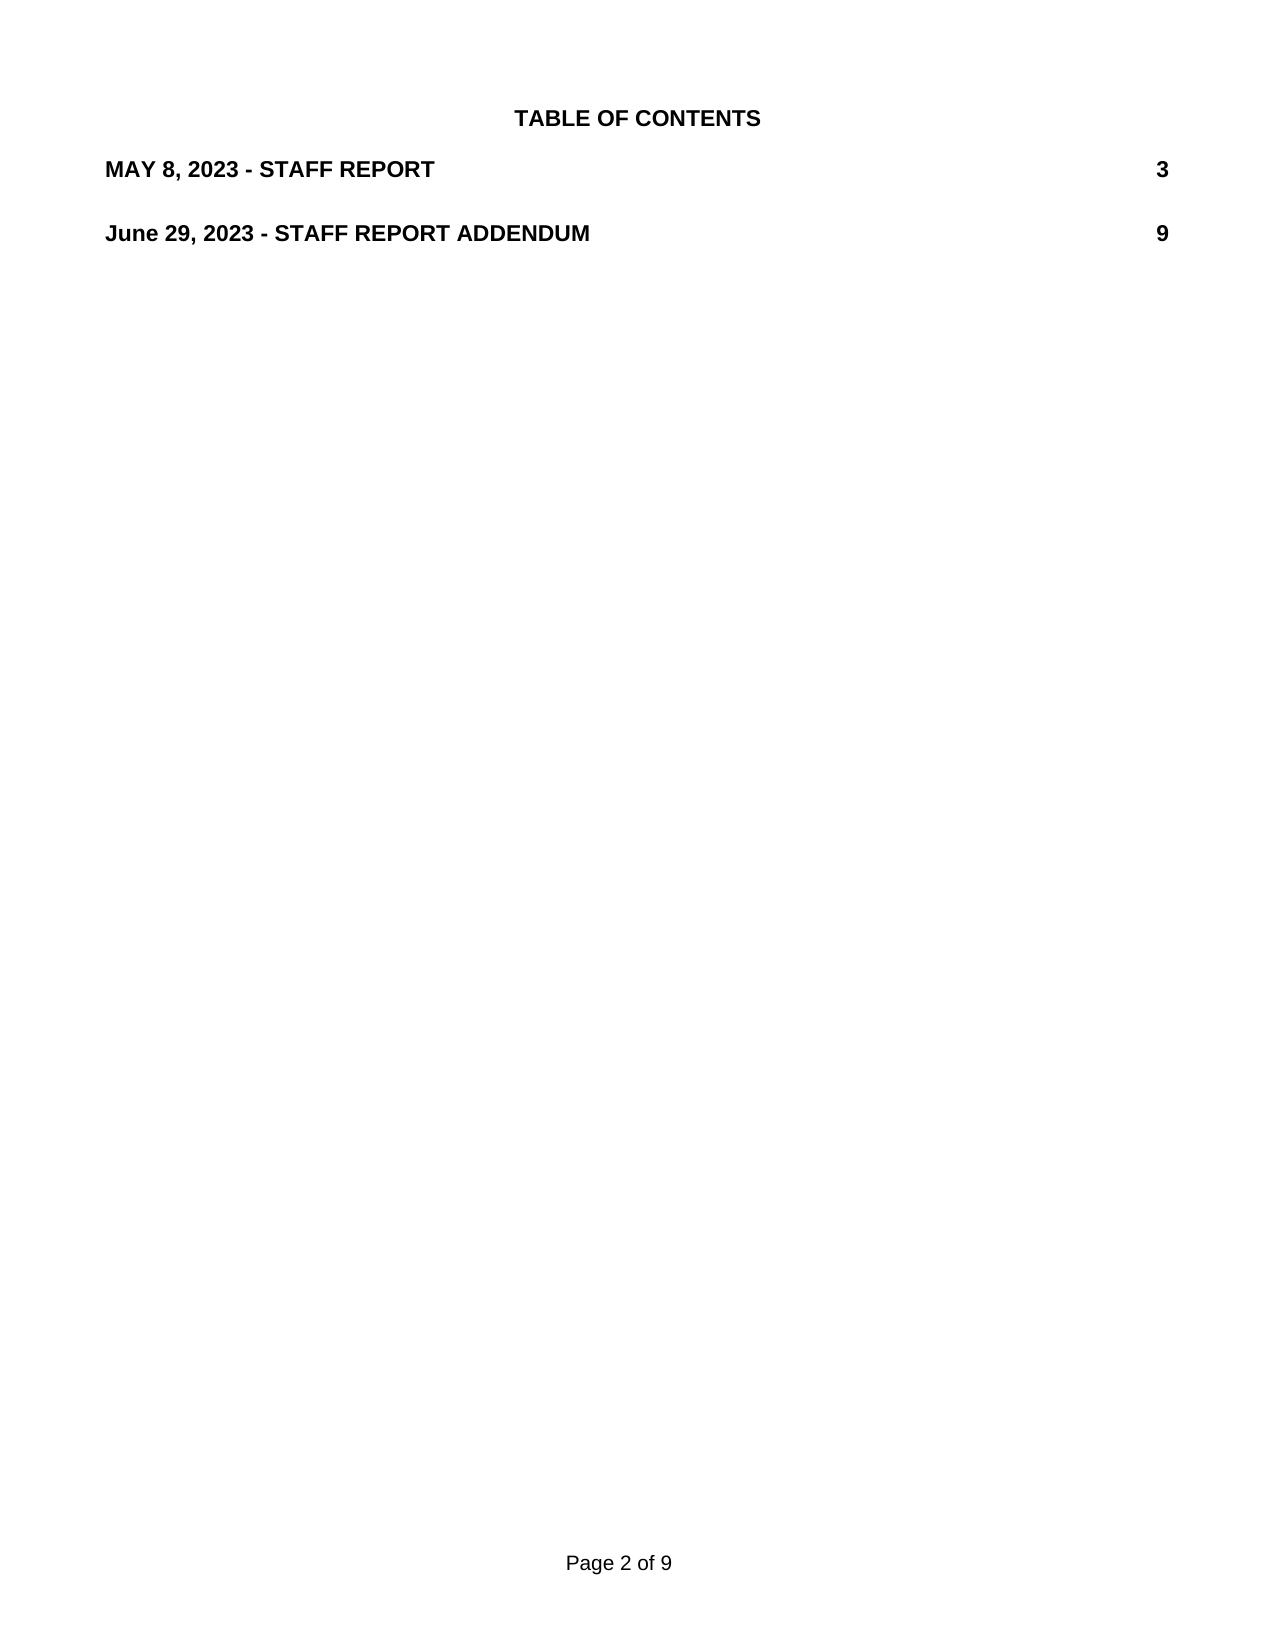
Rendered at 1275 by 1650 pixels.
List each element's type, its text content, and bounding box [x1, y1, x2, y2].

text June 29, 2023 - STAFF REPORT ADDENDUM 9 [105, 220, 1170, 247]
text MAY 8, 2023 - STAFF REPORT 3 [105, 156, 1170, 183]
text TABLE OF CONTENTS [105, 105, 1170, 131]
